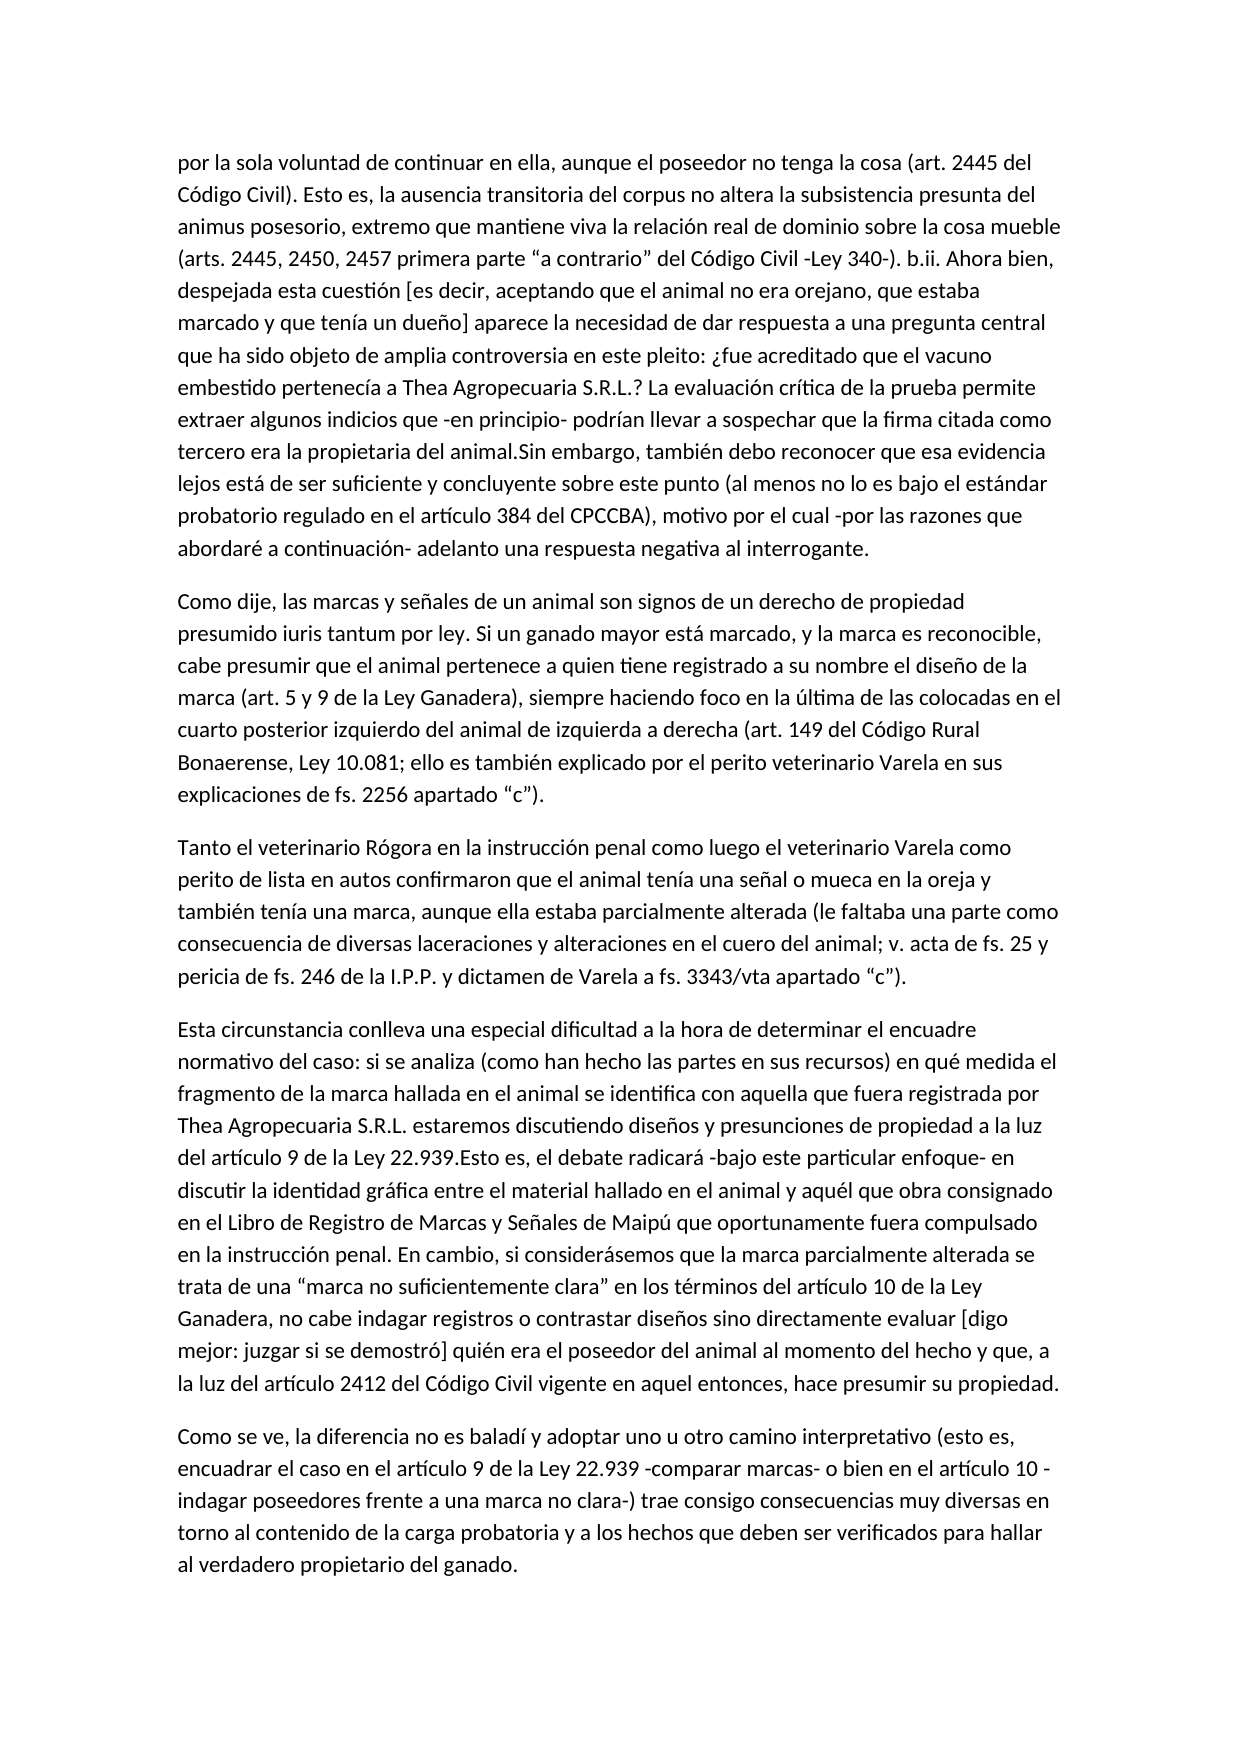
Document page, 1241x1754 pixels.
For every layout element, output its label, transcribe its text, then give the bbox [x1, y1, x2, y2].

text Como dije, las marcas y señales de un animal son signos de un derecho de propiedad presumido iuris tantum por ley. Si un ganado mayor está marcado, y la marca es reconocible, cabe presumir que el animal pertenece a quien tiene registrado a su nombre el diseño de la marca (art. 5 y 9 de la Ley Ganadera), siempre haciendo foco en la última de las colocadas en el cuarto posterior izquierdo del animal de izquierda a derecha (art. 149 del Código Rural Bonaerense, Ley 10.081; ello es también explicado por el perito veterinario Varela en sus explicaciones de fs. 2256 apartado “c”). [177, 587, 1063, 808]
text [177, 148, 1063, 562]
text Esta circunstancia conlleva una especial dificultad a la hora de determinar el encuadre normativo del caso: si se analiza (como han hecho las partes en sus recursos) en qué medida el fragmento de la marca hallada en el animal se identifica con aquella que fuera registrada por Thea Agropecuaria S.R.L. estaremos discutiendo diseños y presunciones de propiedad a la luz del artículo 9 de la Ley 22.939.Esto es, el debate radicará -bajo este particular enfoque- en discutir la identidad gráfica entre el material hallado en el animal y aquél que obra consignado en el Libro de Registro de Marcas y Señales de Maipú que oportunamente fuera compulsado en la instrucción penal. En cambio, si considerásemos que la marca parcialmente alterada se trata de una “marca no suficientemente clara” en los términos del artículo 10 de la Ley Ganadera, no cabe indagar registros o contrastar diseños sino directamente evaluar [digo mejor: juzgar si se demostró] quién era el poseedor del animal al momento del hecho y que, a la luz del artículo 2412 del Código Civil vigente en aquel entonces, hace presumir su propiedad. [177, 1015, 1063, 1397]
text Tanto el veterinario Rógora en la instrucción penal como luego el veterinario Varela como perito de lista en autos confirmaron que el animal tenía una señal o mueca en la oreja y también tenía una marca, aunque ella estaba parcialmente alterada (le faltaba una parte como consecuencia de diversas laceraciones y alteraciones en el cuero del animal; v. acta de fs. 25 y pericia de fs. 246 de la I.P.P. y dictamen de Varela a fs. 3343/vta apartado “c”). [177, 833, 1063, 990]
text Como se ve, la diferencia no es baladí y adoptar uno u otro camino interpretativo (esto es, encuadrar el caso en el artículo 9 de la Ley 22.939 -comparar marcas- o bien en el artículo 10 -indagar poseedores frente a una marca no clara-) trae consigo consecuencias muy diversas en torno al contenido de la carga probatoria y a los hechos que deben ser verificados para hallar al verdadero propietario del ganado. [177, 1422, 1063, 1579]
